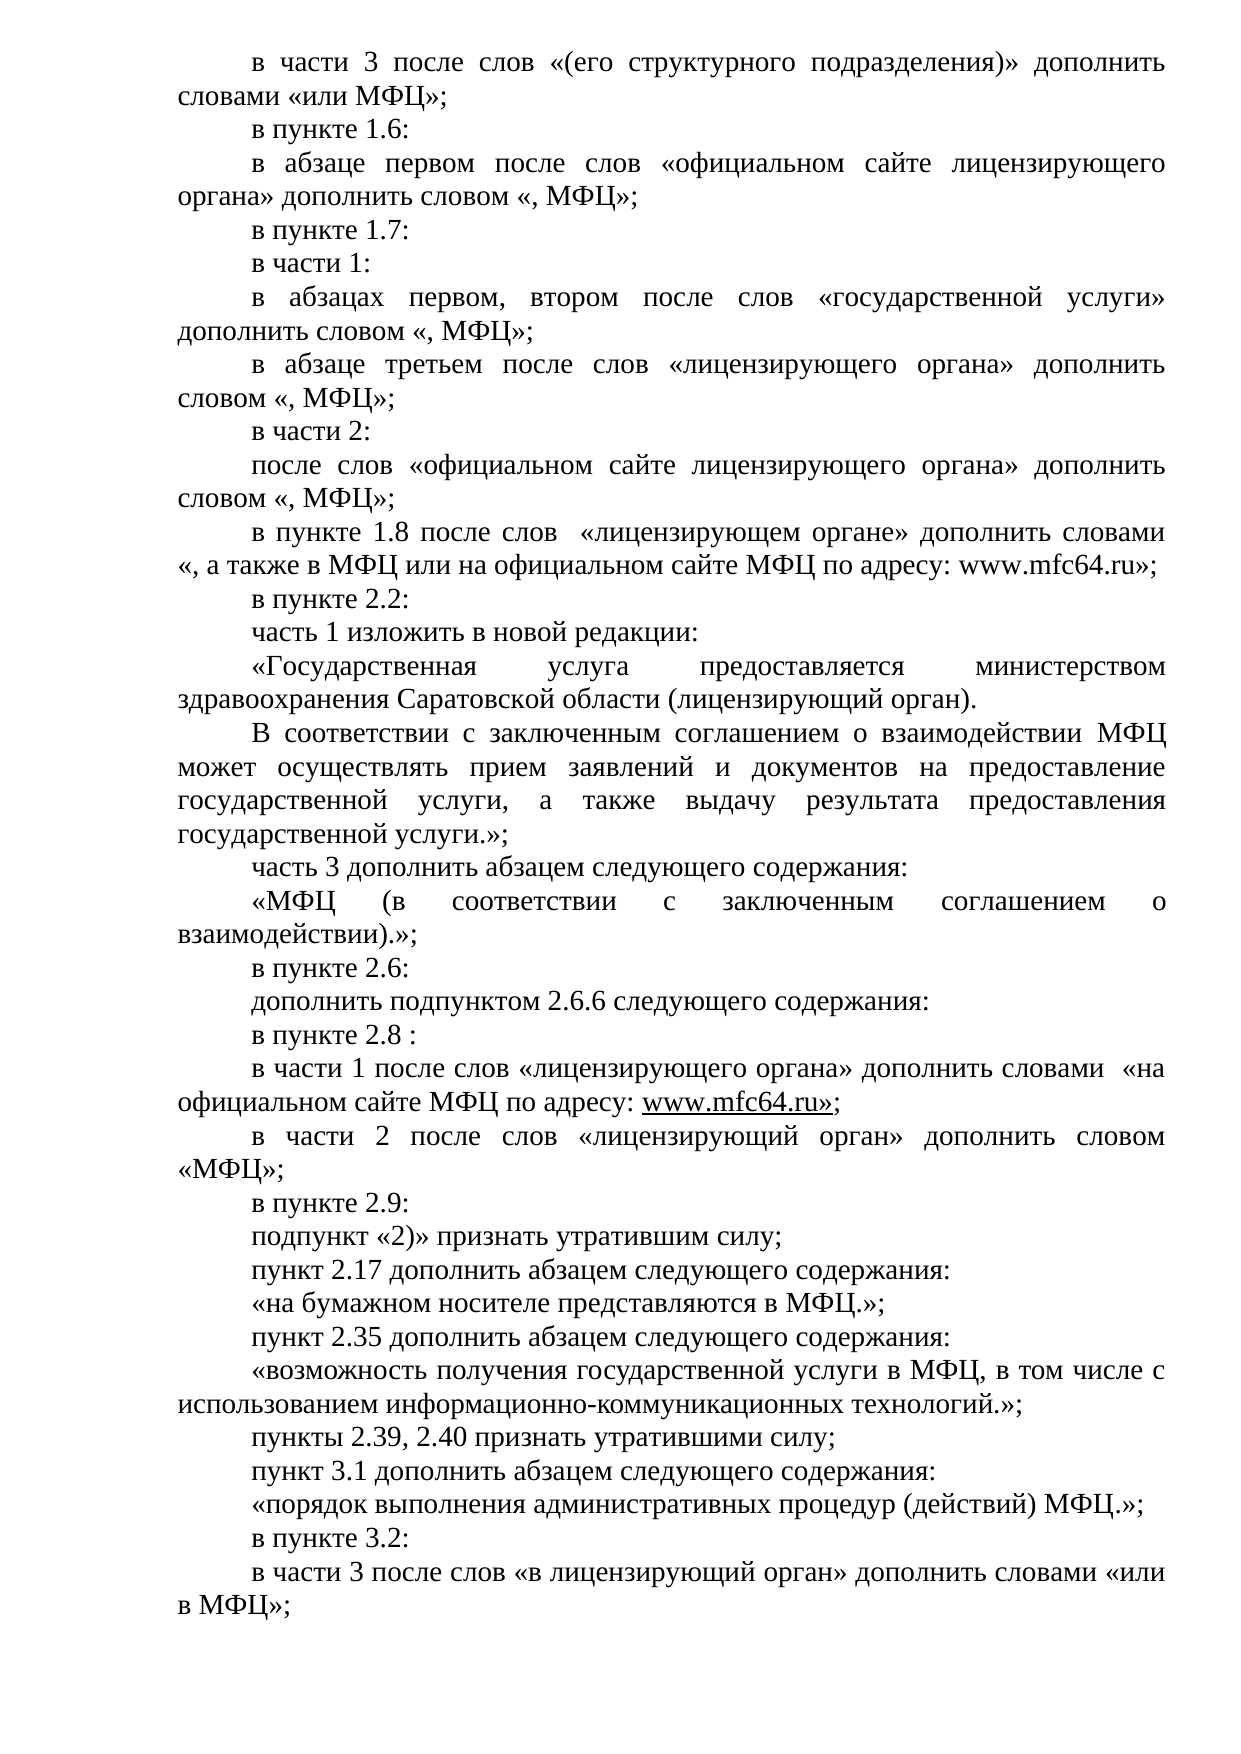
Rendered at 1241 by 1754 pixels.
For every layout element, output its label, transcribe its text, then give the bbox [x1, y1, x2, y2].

text «МФЦ (в соответствии с заключенным соглашением о взаимодействии).»; [177, 883, 1167, 950]
text в части 3 после слов «в лицензирующий орган» дополнить словами «или в МФЦ»; [177, 1554, 1167, 1621]
text в абзацах первом, втором после слов «государственной услуги» дополнить словом «, МФЦ»; [177, 279, 1167, 346]
text в пункте 2.6: [177, 950, 1167, 983]
text в пункте 3.2: [177, 1520, 1167, 1554]
text подпункт «2)» признать утратившим силу; [177, 1218, 1167, 1252]
text дополнить подпунктом 2.6.6 следующего содержания: [177, 983, 1167, 1017]
text пункт 2.35 дополнить абзацем следующего содержания: [177, 1319, 1167, 1352]
text в части 2: [177, 413, 1167, 447]
text в абзаце третьем после слов «лицензирующего органа» дополнить словом «, МФЦ»; [177, 346, 1167, 413]
text в части 2 после слов «лицензирующий орган» дополнить словом «МФЦ»; [177, 1118, 1167, 1185]
text пункт 2.17 дополнить абзацем следующего содержания: [177, 1252, 1167, 1285]
text часть 1 изложить в новой редакции: [177, 614, 1167, 648]
text в пункте 1.8 после слов «лицензирующем органе» дополнить словами «, а также в МФЦ или на официальном сайте МФЦ по адресу: www.mfc64.ru»; [177, 514, 1167, 581]
text «Государственная услуга предоставляется министерством здравоохранения Саратовской области (лицензирующий орган). [177, 648, 1167, 715]
text в абзаце первом после слов «официальном сайте лицензирующего органа» дополнить словом «, МФЦ»; [177, 145, 1167, 212]
text «на бумажном носителе представляются в МФЦ.»; [177, 1285, 1167, 1319]
text в пункте 2.2: [177, 581, 1167, 614]
text «порядок выполнения административных процедур (действий) МФЦ.»; [177, 1487, 1167, 1520]
text в части 1: [177, 246, 1167, 279]
text пункты 2.39, 2.40 признать утратившими силу; [177, 1419, 1167, 1453]
text в пункте 2.9: [177, 1185, 1167, 1218]
text в пункте 1.6: [177, 111, 1167, 145]
text «возможность получения государственной услуги в МФЦ, в том числе с использованием информационно-коммуникационных технологий.»; [177, 1352, 1167, 1419]
text в пункте 1.7: [177, 212, 1167, 246]
text часть 3 дополнить абзацем следующего содержания: [177, 849, 1167, 883]
text в части 1 после слов «лицензирующего органа» дополнить словами «на официальном сайте МФЦ по адресу: www.mfc64.ru»; [177, 1051, 1167, 1118]
text в пункте 2.8 : [177, 1017, 1167, 1051]
text после слов «официальном сайте лицензирующего органа» дополнить словом «, МФЦ»; [177, 447, 1167, 514]
text пункт 3.1 дополнить абзацем следующего содержания: [177, 1453, 1167, 1487]
text в части 3 после слов «(его структурного подразделения)» дополнить словами «или МФЦ»; [177, 44, 1167, 111]
text В соответствии с заключенным соглашением о взаимодействии МФЦ может осуществлять прием заявлений и документов на предоставление государственной услуги, а также выдачу результата предоставления государственной услуги.»; [177, 715, 1167, 849]
